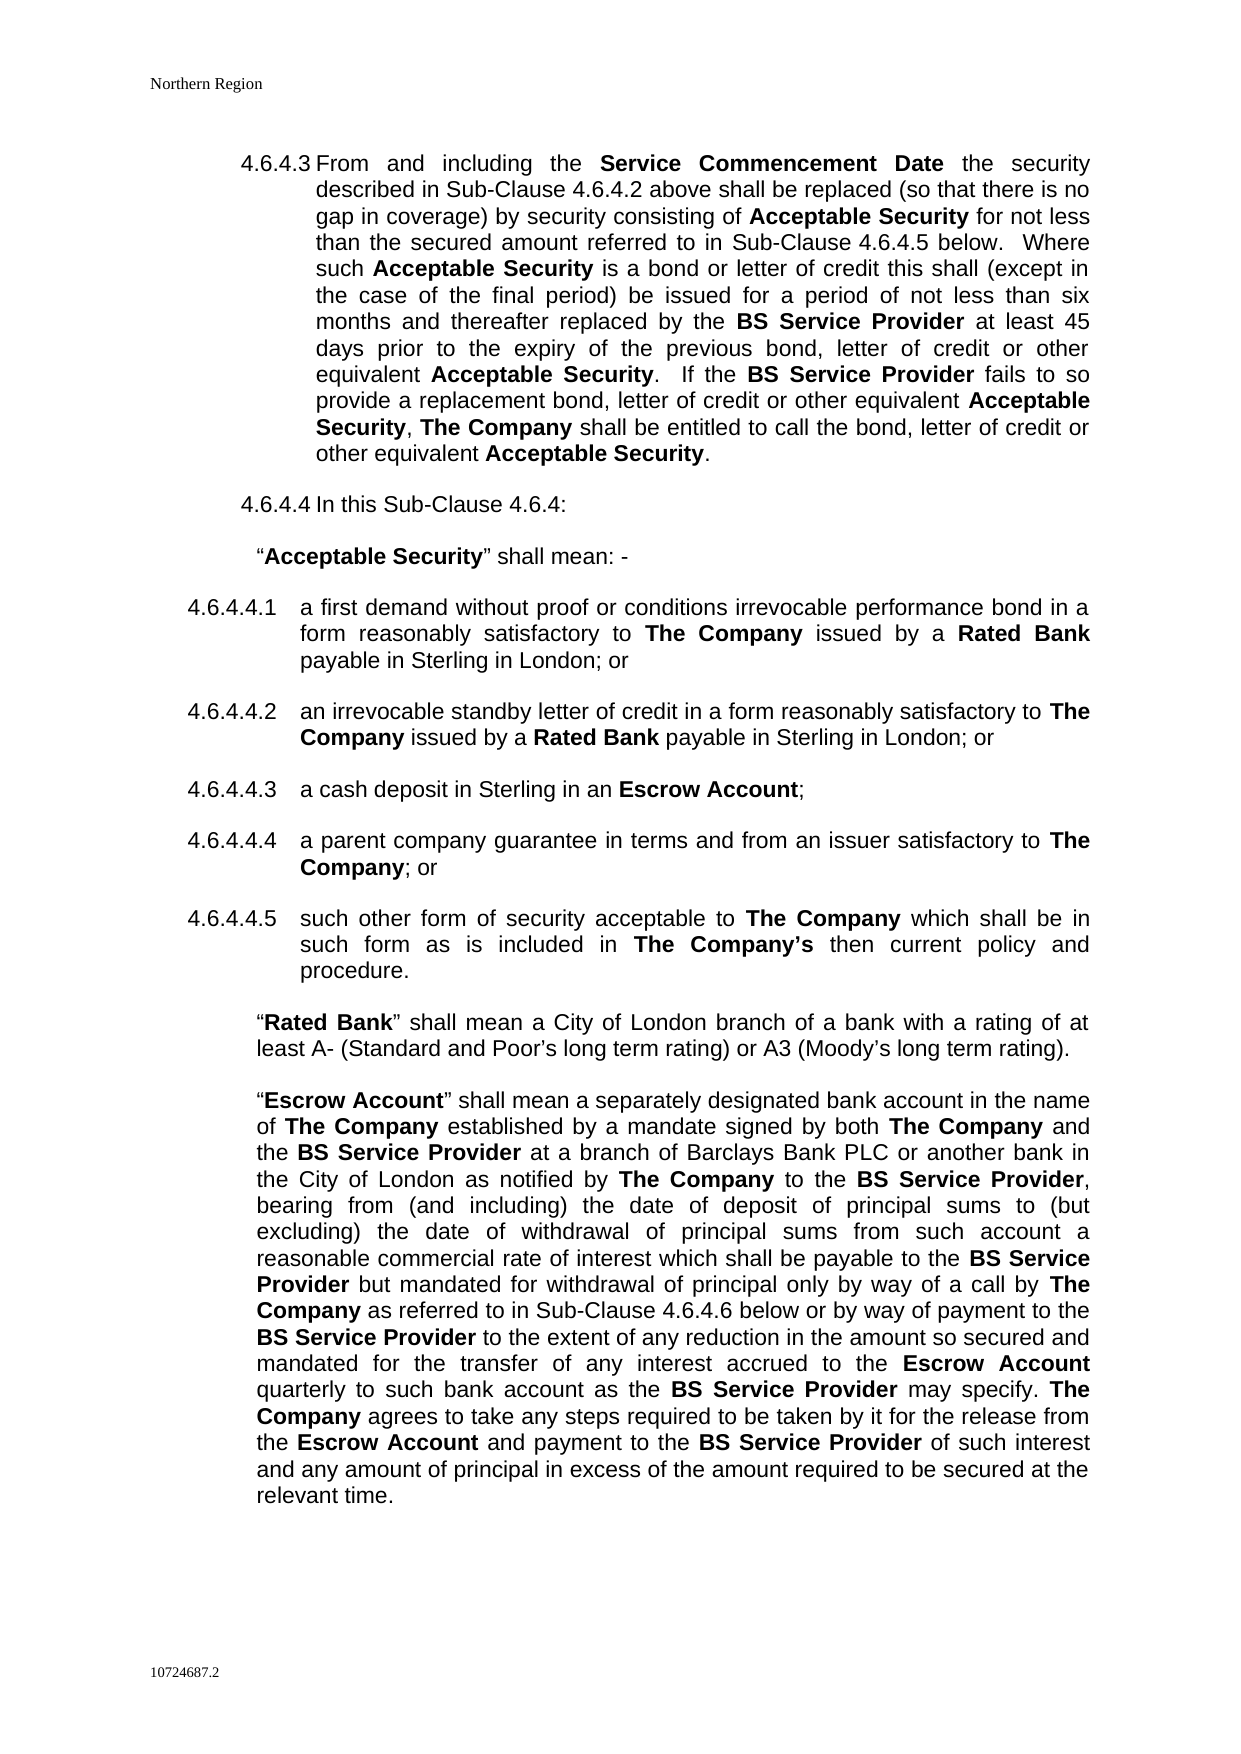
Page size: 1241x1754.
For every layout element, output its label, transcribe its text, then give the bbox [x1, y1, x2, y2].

text a cash deposit in Sterling in an Escrow Account; [187, 776, 1090, 802]
text such other form of security acceptable to The Company which shall be in such form as is included in The Company’s then current policy and procedure. [187, 905, 1090, 984]
text a parent company guarantee in terms and from an issuer satisfactory to The Company; or [187, 827, 1090, 880]
text In this Sub-Clause 4.6.4: [241, 491, 1090, 518]
text “Rated Bank” shall mean a City of London branch of a bank with a rating of at least A- (Standard and Poor’s long term rating) or A3 (Moody’s long term rating). [256, 1009, 1090, 1062]
text From and including the Service Commencement Date the security described in Sub-Clause 4.6.4.2 above shall be replaced (so that there is no gap in coverage) by security consisting of Acceptable Security for not less than the secured amount referred to in Sub-Clause 4.6.4.5 below. Where such Acceptable Security is a bond or letter of credit this shall (except in the case of the final period) be issued for a period of not less than six months and thereafter replaced by the BS Service Provider at least 45 days prior to the expiry of the previous bond, letter of credit or other equivalent Acceptable Security. If the BS Service Provider fails to so provide a replacement bond, letter of credit or other equivalent Acceptable Security, The Company shall be entitled to call the bond, letter of credit or other equivalent Acceptable Security. [241, 150, 1090, 466]
text “Acceptable Security” shall mean: - [256, 543, 1090, 569]
text “Escrow Account” shall mean a separately designated bank account in the name of The Company established by a mandate signed by both The Company and the BS Service Provider at a branch of Barclays Bank PLC or another bank in the City of London as notified by The Company to the BS Service Provider, bearing from (and including) the date of deposit of principal sums to (but excluding) the date of withdrawal of principal sums from such account a reasonable commercial rate of interest which shall be payable to the BS Service Provider but mandated for withdrawal of principal only by way of a call by The Company as referred to in Sub-Clause 4.6.4.6 below or by way of payment to the BS Service Provider to the extent of any reduction in the amount so secured and mandated for the transfer of any interest accrued to the Escrow Account quarterly to such bank account as the BS Service Provider may specify. The Company agrees to take any steps required to be taken by it for the release from the Escrow Account and payment to the BS Service Provider of such interest and any amount of principal in excess of the amount required to be secured at the relevant time. [256, 1087, 1090, 1508]
text a first demand without proof or conditions irrevocable performance bond in a form reasonably satisfactory to The Company issued by a Rated Bank payable in Sterling in London; or [187, 594, 1090, 673]
text an irrevocable standby letter of credit in a form reasonably satisfactory to The Company issued by a Rated Bank payable in Sterling in London; or [187, 698, 1090, 751]
